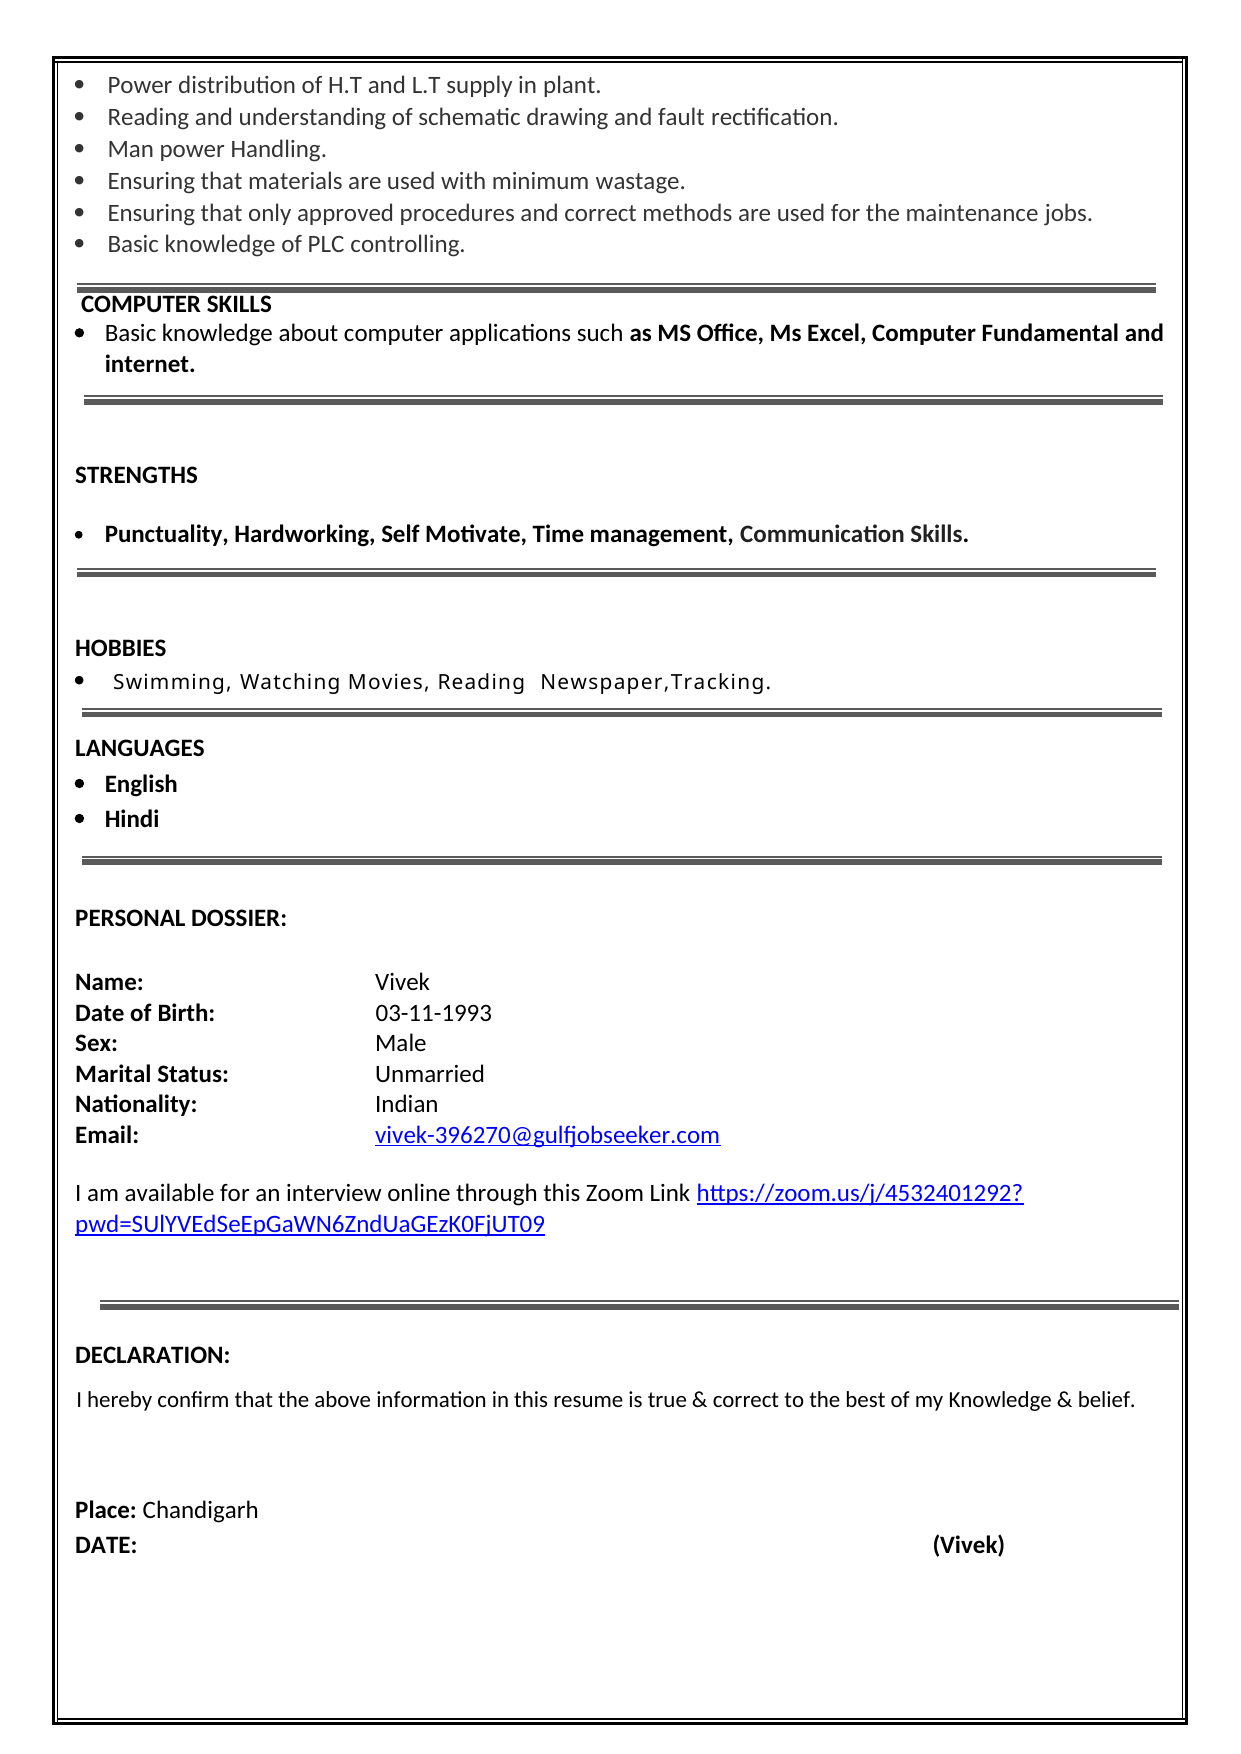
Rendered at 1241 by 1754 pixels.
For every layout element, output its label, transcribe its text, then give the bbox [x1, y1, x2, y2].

list Basic knowledge about computer applications such as MS Office, Ms Excel, Computer Fundamental and internet. [75, 317, 1166, 378]
text I hereby confirm that the above information in this resume is true & correct to the best of my Knowledge & belief. [76, 1385, 1178, 1413]
list Ensuring that only approved procedures and correct methods are used for the maintenance jobs. [75, 196, 1178, 227]
text Nationality: Indian [75, 1088, 1178, 1119]
list Reading and understanding of schematic drawing and fault rectification. [75, 100, 1178, 132]
text Sex: Male [75, 1027, 1178, 1058]
text PERSONAL DOSSIER: [75, 902, 1178, 933]
text Email: vivek-396270@gulfjobseeker.com [75, 1119, 1178, 1149]
text HOBBIES [75, 632, 1178, 662]
text Place: Chandigarh [75, 1494, 1178, 1525]
text Date of Birth: 03-11-1993 [75, 997, 1178, 1027]
list Man power Handling. [75, 132, 1178, 164]
list Ensuring that materials are used with minimum wastage. [75, 164, 1178, 196]
list Punctuality, Hardworking, Self Motivate, Time management, Communication Skills. [75, 518, 1178, 548]
list Hindi [75, 803, 1178, 833]
subtitle DATE: (Vivek) [75, 1529, 1178, 1560]
text Marital Status: Unmarried [75, 1058, 1178, 1088]
subtitle DECLARATION: [75, 1340, 1178, 1370]
list Power distribution of H.T and L.T supply in plant. [75, 68, 1178, 100]
text I am available for an interview online through this Zoom Link https://zoom.us/j/4532401292?pwd=SUlYVEdSeEpGaWN6ZndUaGEzK0FjUT09 [75, 1177, 1178, 1238]
list Swimming, Watching Movies, Reading Newspaper,Tracking. [75, 667, 1178, 696]
text Name: Vivek [75, 966, 1178, 997]
list English [75, 768, 1178, 798]
subtitle LANGUAGES [75, 711, 1178, 763]
subtitle STRENGTHS [75, 459, 1178, 489]
list Basic knowledge of PLC controlling. [75, 227, 1178, 259]
subtitle COMPUTER SKILLS [81, 279, 1178, 317]
